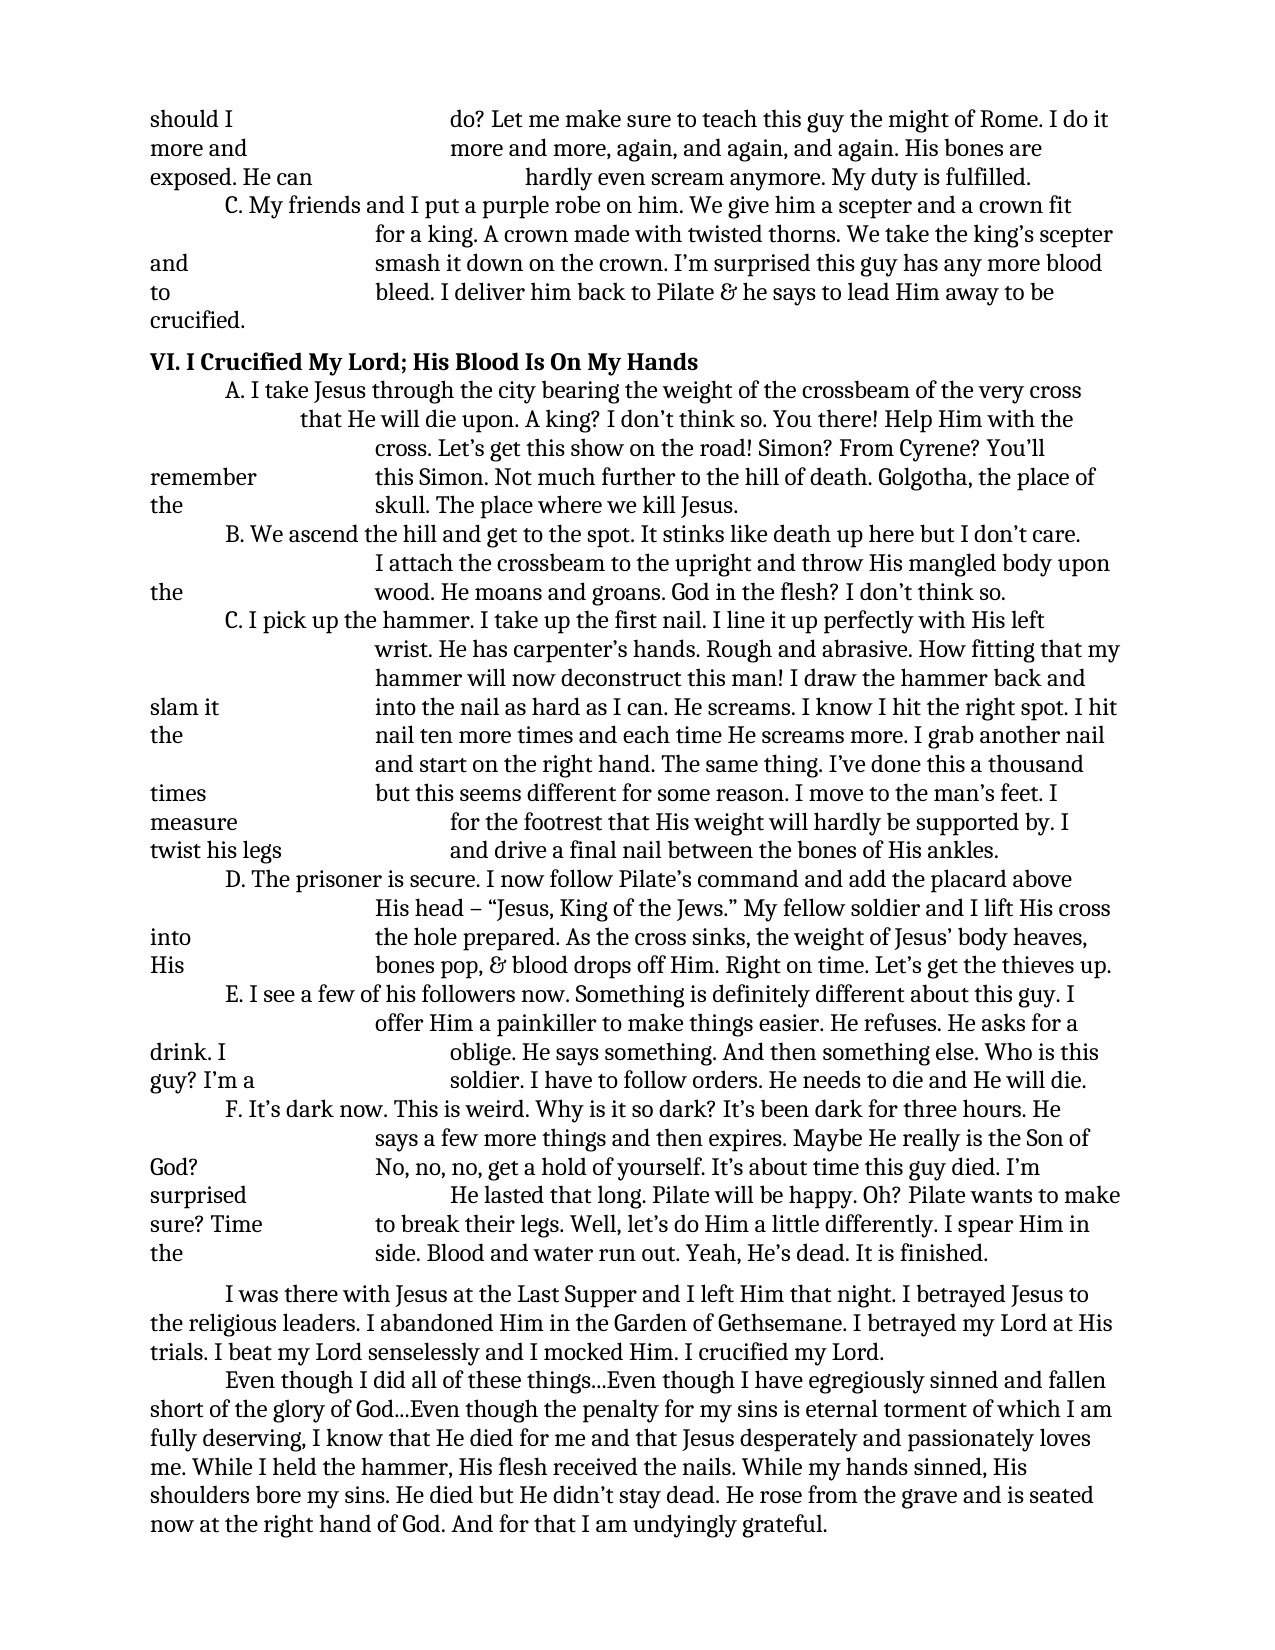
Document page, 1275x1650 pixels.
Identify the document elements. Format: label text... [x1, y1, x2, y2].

text F. It’s dark now. This is weird. Why is it so dark? It’s been dark for three hours. He says a few more things and then expires. Maybe He really is the Son of God? No, no, no, get a hold of yourself. It’s about time this guy died. I’m surprised He lasted that long. Pilate will be happy. Oh? Pilate wants to make sure? Time to break their legs. Well, let’s do Him a little differently. I spear Him in the side. Blood and water run out. Yeah, He’s dead. It is finished. [150, 1095, 1125, 1267]
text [150, 105, 1125, 191]
text E. I see a few of his followers now. Something is definitely different about this guy. I offer Him a painkiller to make things easier. He refuses. He asks for a drink. I oblige. He says something. And then something else. Who is this guy? I’m a soldier. I have to follow orders. He needs to die and He will die. [150, 980, 1125, 1095]
text C. I pick up the hammer. I take up the first nail. I line it up perfectly with His left wrist. He has carpenter’s hands. Rough and abrasive. How fitting that my hammer will now deconstruct this man! I draw the hammer back and slam it into the nail as hard as I can. He screams. I know I hit the right spot. I hit the nail ten more times and each time He screams more. I grab another nail and start on the right hand. The same thing. I’ve done this a thousand times but this seems different for some reason. I move to the man’s feet. I measure for the footrest that His weight will hardly be supported by. I twist his legs and drive a final nail between the bones of His ankles. [150, 606, 1125, 865]
text VI. I Crucified My Lord; His Blood Is On My Hands [150, 347, 1125, 376]
text I was there with Jesus at the Last Supper and I left Him that night. I betrayed Jesus to the religious leaders. I abandoned Him in the Garden of Gethsemane. I betrayed my Lord at His trials. I beat my Lord senselessly and I mocked Him. I crucified my Lord. [150, 1280, 1125, 1366]
text B. We ascend the hill and get to the spot. It stinks like death up here but I don’t care. I attach the crossbeam to the upright and throw His mangled body upon the wood. He moans and groans. God in the flesh? I don’t think so. [150, 520, 1125, 606]
text C. My friends and I put a purple robe on him. We give him a scepter and a crown fit for a king. A crown made with twisted thorns. We take the king’s scepter and smash it down on the crown. I’m surprised this guy has any more blood to bleed. I deliver him back to Pilate & he says to lead Him away to be crucified. [150, 191, 1125, 335]
text A. I take Jesus through the city bearing the weight of the crossbeam of the very cross that He will die upon. A king? I don’t think so. You there! Help Him with the cross. Let’s get this show on the road! Simon? From Cyrene? You’ll remember this Simon. Not much further to the hill of death. Golgotha, the place of the skull. The place where we kill Jesus. [150, 376, 1125, 520]
text Even though I did all of these things...Even though I have egregiously sinned and fallen short of the glory of God...Even though the penalty for my sins is eternal torment of which I am fully deserving, I know that He died for me and that Jesus desperately and passionately loves me. While I held the hammer, His flesh received the nails. While my hands sinned, His shoulders bore my sins. He died but He didn’t stay dead. He rose from the grave and is seated now at the right hand of God. And for that I am undyingly grateful. [150, 1366, 1125, 1539]
text D. The prisoner is secure. I now follow Pilate’s command and add the placard above His head – “Jesus, King of the Jews.” My fellow soldier and I lift His cross into the hole prepared. As the cross sinks, the weight of Jesus’ body heaves, His bones pop, & blood drops off Him. Right on time. Let’s get the thieves up. [150, 865, 1125, 980]
